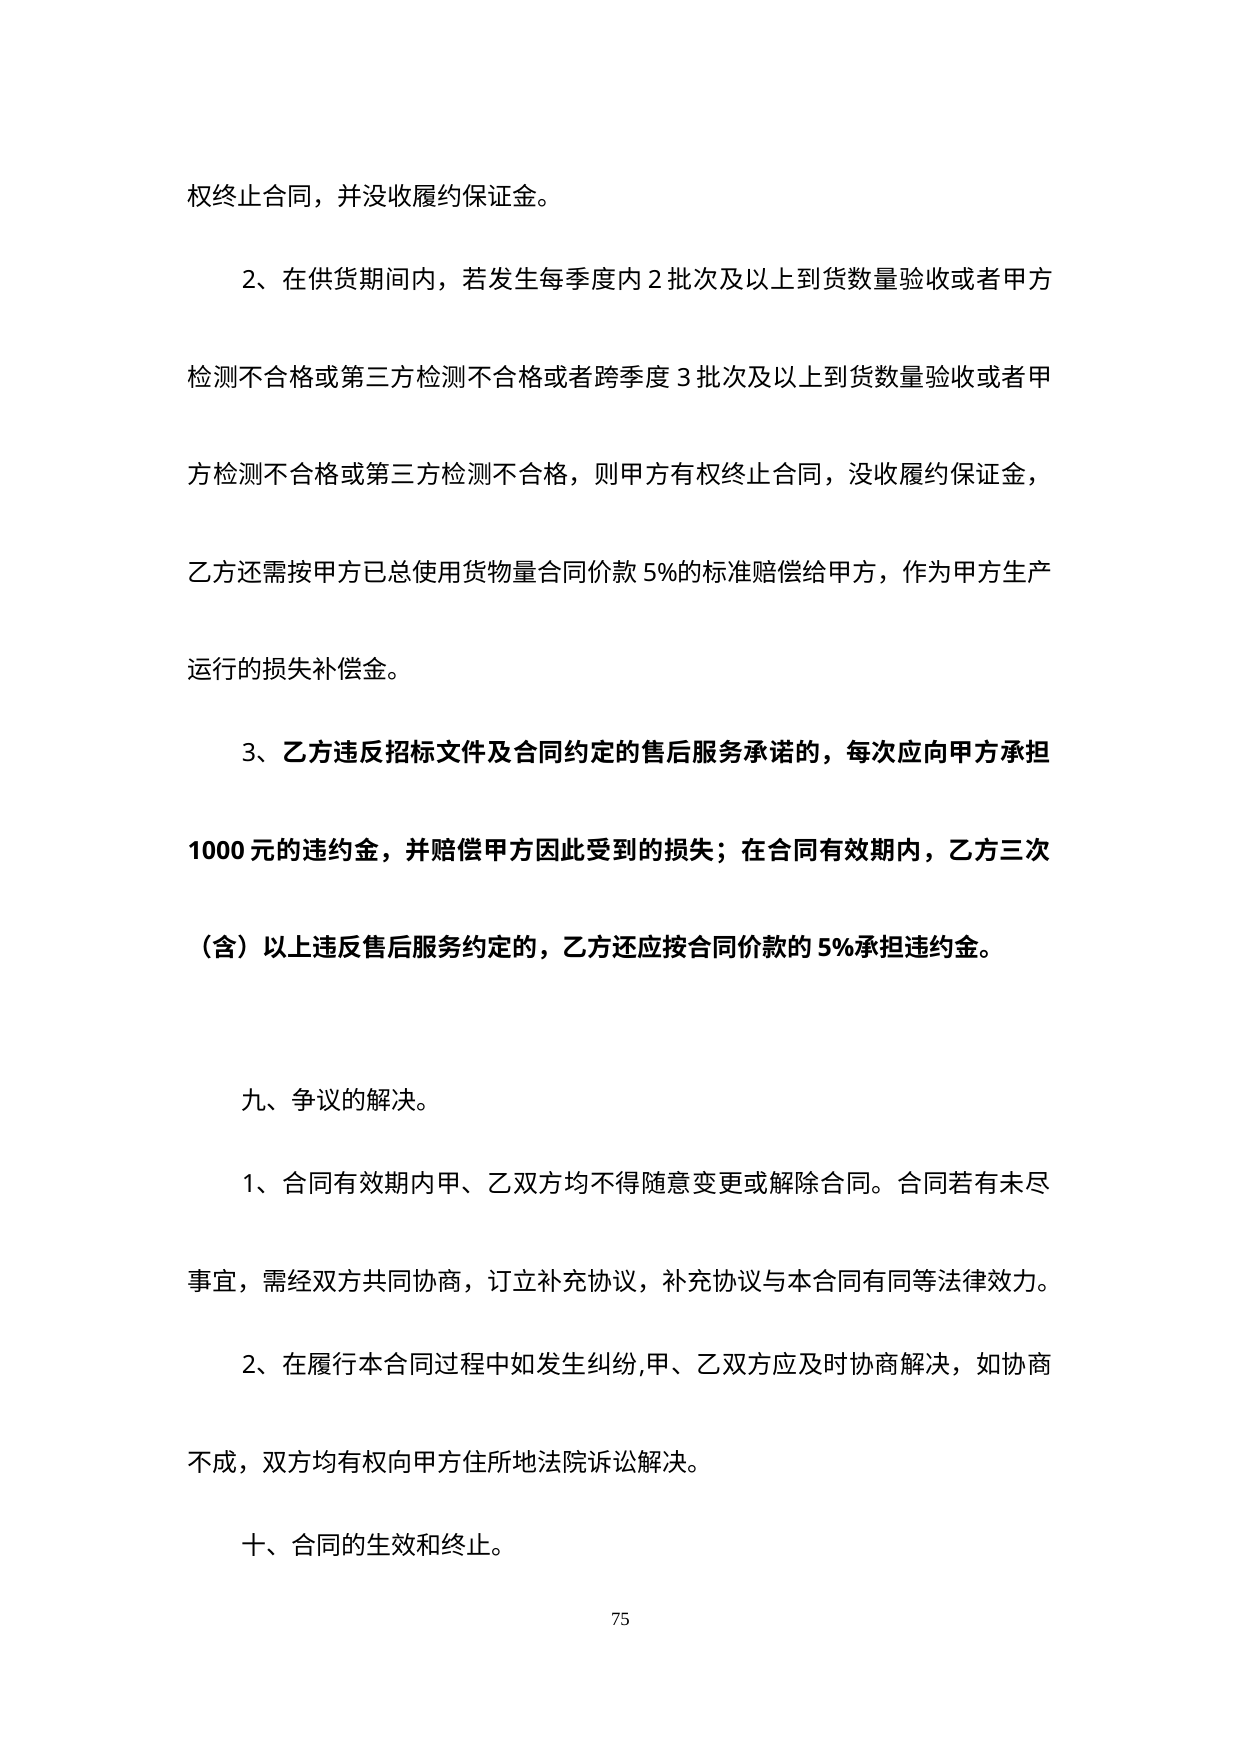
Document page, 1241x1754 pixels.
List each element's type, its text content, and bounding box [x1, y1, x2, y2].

text 3、乙方违反招标文件及合同约定的售后服务承诺的，每次应向甲方承担1000元的违约金，并赔偿甲方因此受到的损失；在合同有效期内，乙方三次（含）以上违反售后服务约定的，乙方还应按合同价款的5%承担违约金。 [187, 718, 1053, 978]
text 2、在供货期间内，若发生每季度内2批次及以上到货数量验收或者甲方检测不合格或第三方检测不合格或者跨季度3批次及以上到货数量验收或者甲方检测不合格或第三方检测不合格，则甲方有权终止合同，没收履约保证金，乙方还需按甲方已总使用货物量合同价款5%的标准赔偿给甲方，作为甲方生产运行的损失补偿金。 [187, 245, 1053, 700]
text 十、合同的生效和终止。 [187, 1511, 1053, 1576]
text 九、争议的解决。 [187, 1066, 1053, 1131]
text 2、在履行本合同过程中如发生纠纷,甲、乙双方应及时协商解决，如协商不成，双方均有权向甲方住所地法院诉讼解决。 [187, 1330, 1053, 1493]
text 1、合同有效期内甲、乙双方均不得随意变更或解除合同。合同若有未尽事宜，需经双方共同协商，订立补充协议，补充协议与本合同有同等法律效力。 [187, 1149, 1053, 1312]
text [187, 162, 1053, 227]
